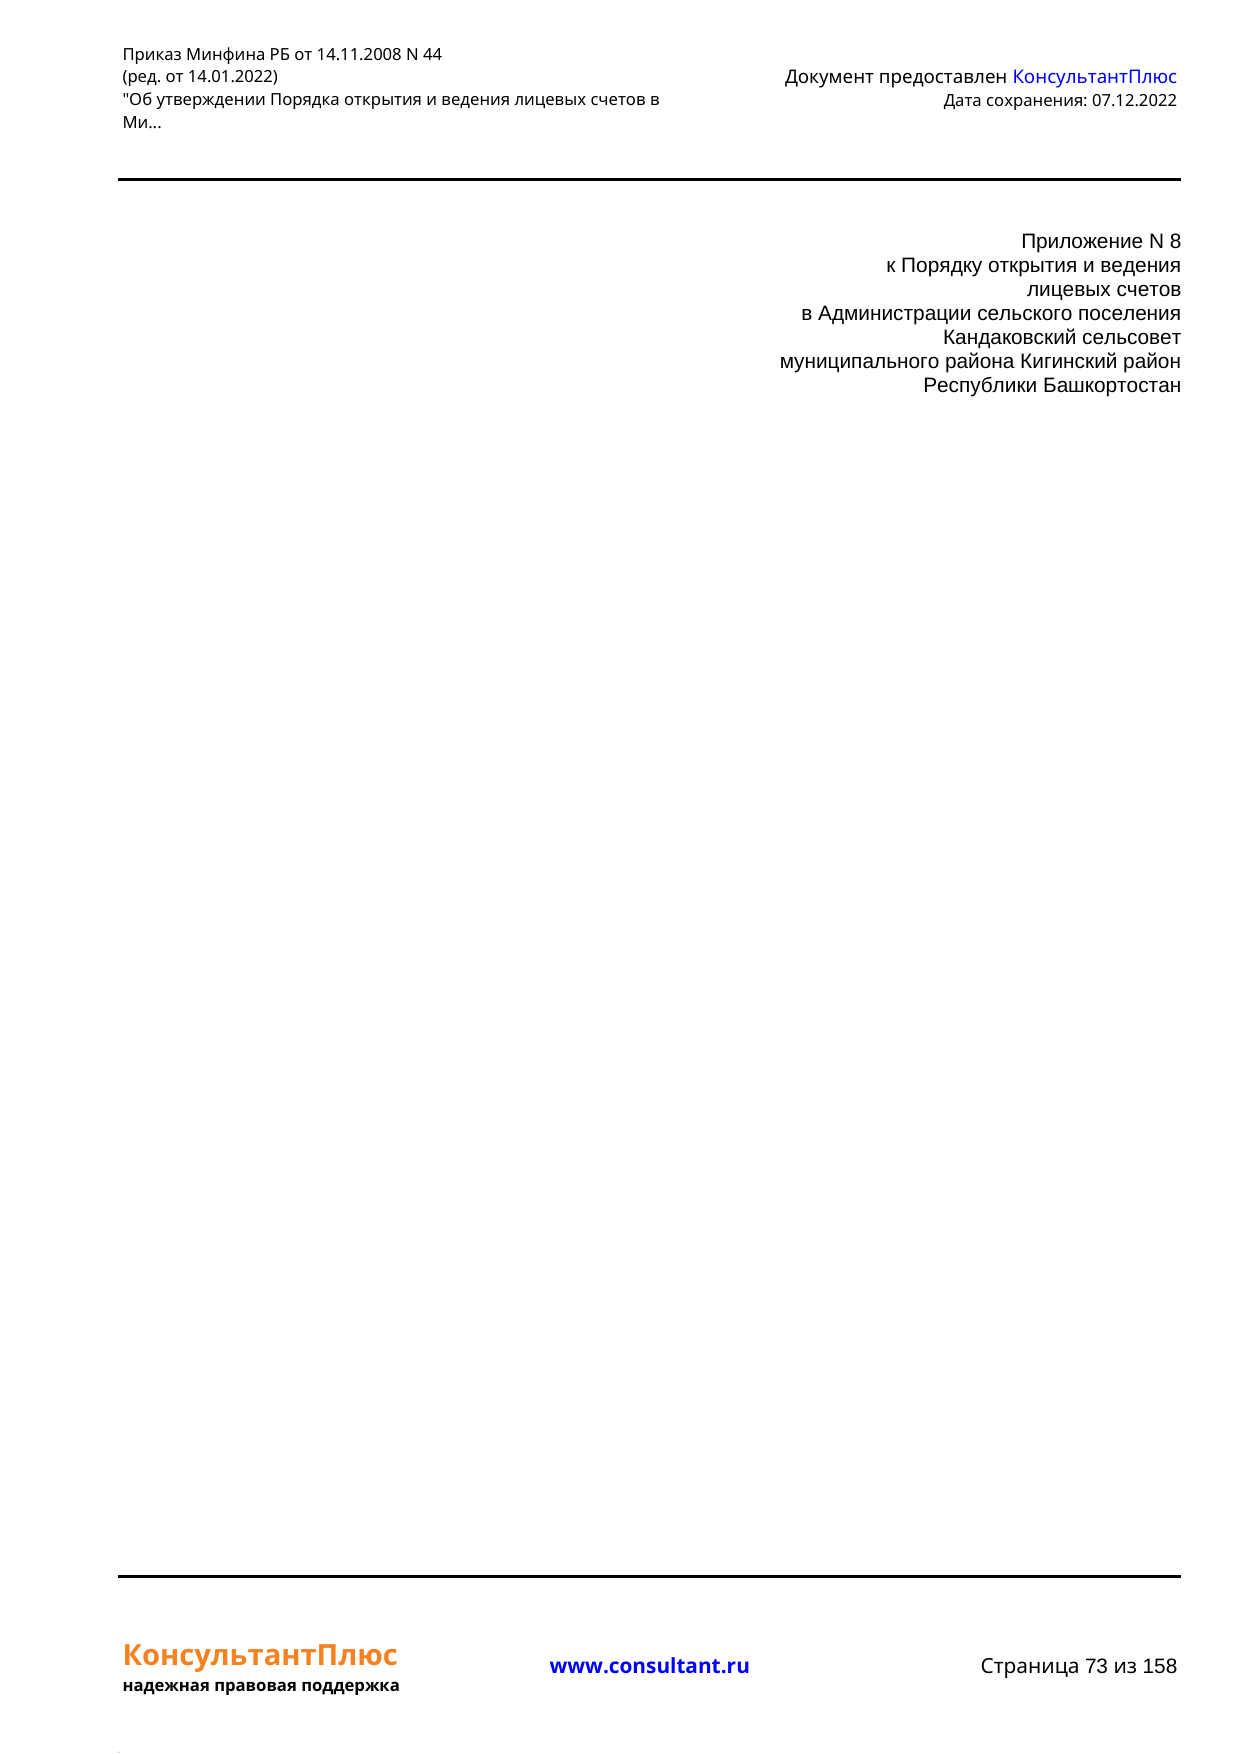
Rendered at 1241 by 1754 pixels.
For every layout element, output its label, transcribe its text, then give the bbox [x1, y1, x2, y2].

text лицевых счетов [118, 277, 1181, 301]
text Кандаковский сельсовет [118, 324, 1181, 348]
text к Порядку открытия и ведения [118, 253, 1181, 277]
text в Администрации сельского поселения [118, 301, 1181, 324]
text Приложение N 8 [118, 229, 1181, 253]
text муниципального района Кигинский район [118, 348, 1181, 372]
text Республики Башкортостан [118, 372, 1181, 396]
